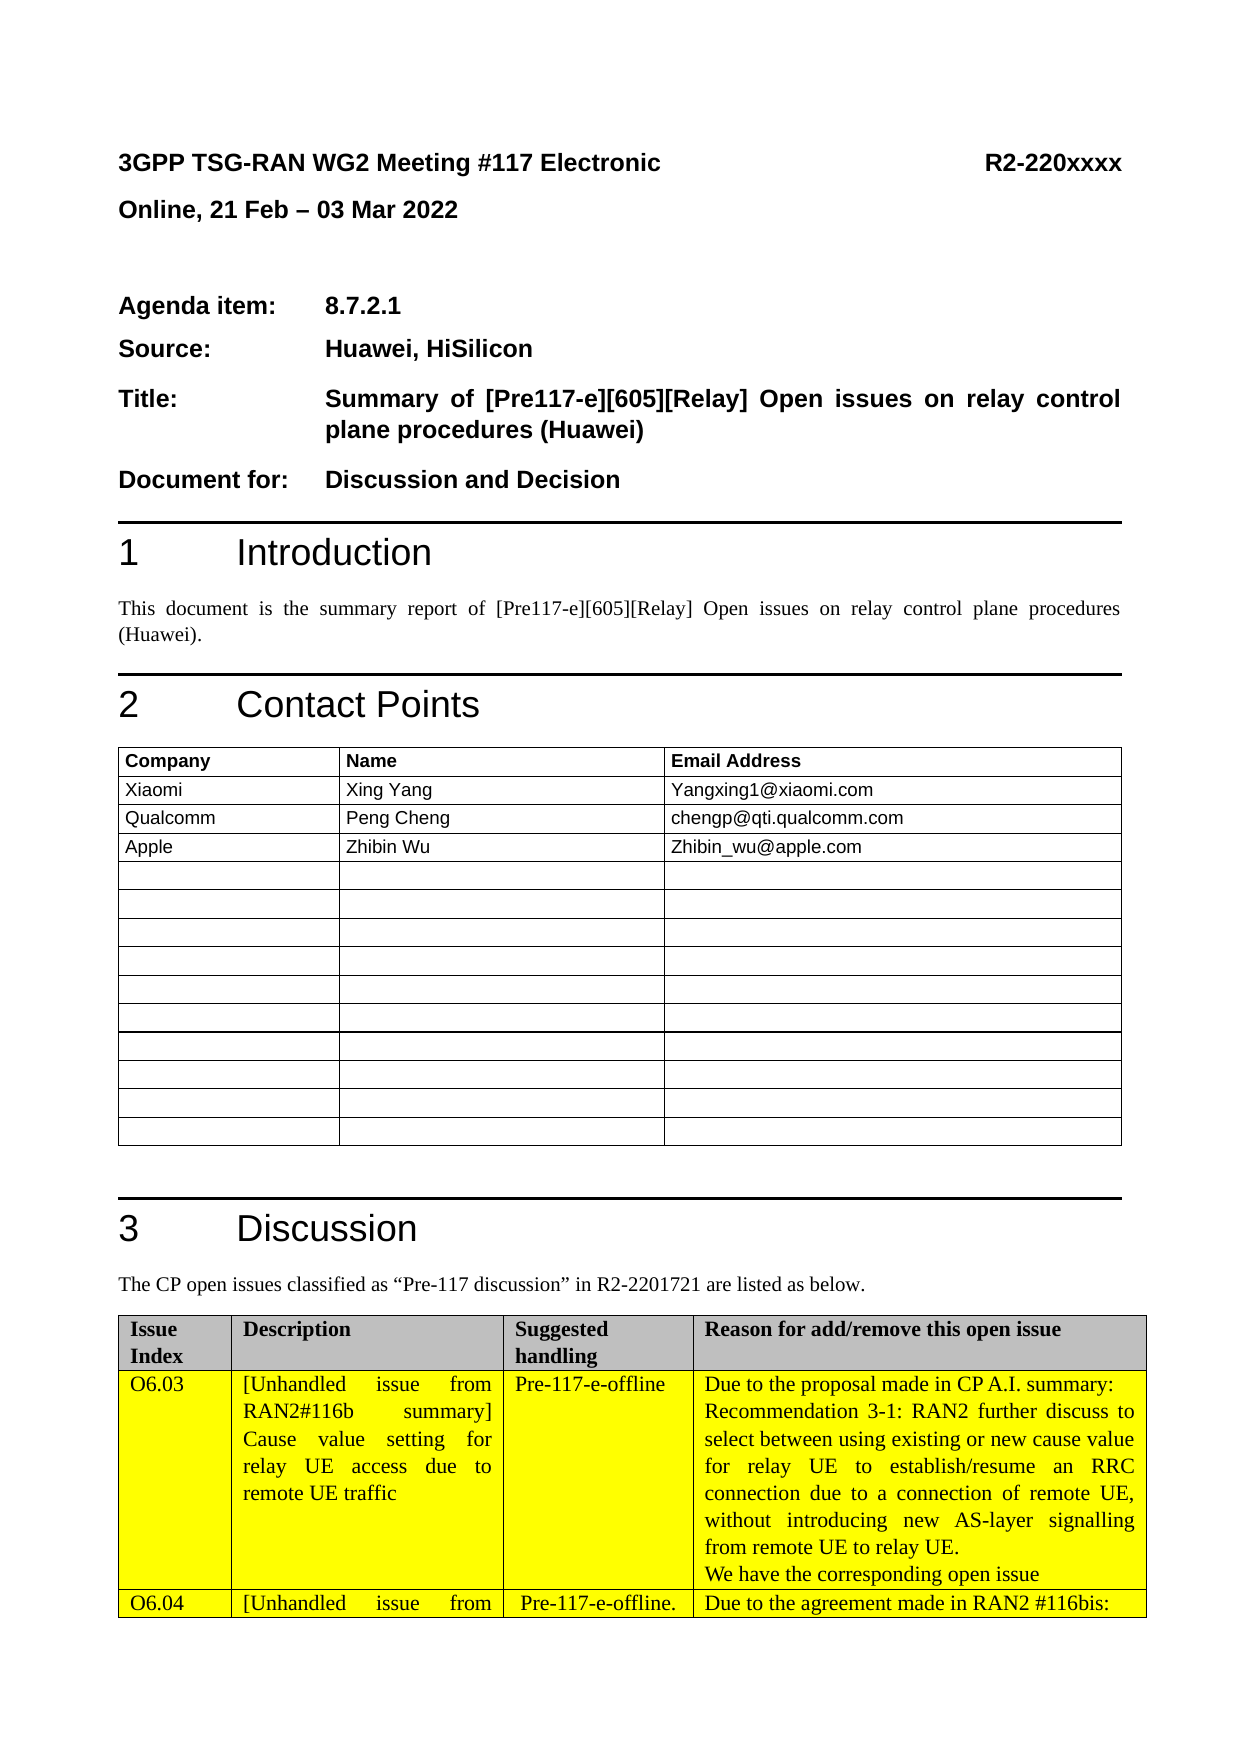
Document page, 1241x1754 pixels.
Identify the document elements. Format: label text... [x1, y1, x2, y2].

table_cell [340, 862, 664, 889]
table_cell [119, 1118, 339, 1145]
table_cell [665, 1089, 1121, 1117]
table_cell [340, 1061, 664, 1088]
table_cell [665, 919, 1121, 946]
table_cell [119, 862, 339, 889]
text The CP open issues classified as “Pre-117 discussion” in R2-2201721 are listed as below. [118, 1272, 1122, 1296]
table_cell O6.03 [119, 1371, 231, 1589]
table_cell Due to the proposal made in CP A.I. summary: Recommendation 3-1: RAN2 further discuss to select between using existing or new cause value for relay UE to establish/resume an RRC connection due to a connection of remote UE, without introducing new AS-layer signalling from remote UE to relay UE. We have the corresponding open issue [694, 1371, 1146, 1589]
table_cell [119, 919, 339, 946]
table_cell [665, 1004, 1121, 1031]
table_cell Xing Yang [340, 777, 664, 804]
table_cell [119, 976, 339, 1003]
table_cell [340, 1118, 664, 1145]
table_cell [119, 1004, 339, 1031]
table_cell Peng Cheng [340, 805, 664, 832]
text Document for: Discussion and Decision [118, 465, 1122, 493]
table_cell [119, 1061, 339, 1088]
table_cell O6.04 [119, 1590, 231, 1617]
table_cell [665, 1033, 1121, 1060]
text Agenda item: 8.7.2.1 [118, 291, 1122, 319]
text 3GPP TSG-RAN WG2 Meeting #117 Electronic R2-220xxxx [118, 147, 1122, 176]
subtitle 2 Contact Points [118, 676, 1122, 725]
text Online, 21 Feb – 03 Mar 2022 [118, 195, 1122, 224]
table_cell [340, 919, 664, 946]
table_cell Yangxing1@xiaomi.com [665, 777, 1121, 804]
subtitle 1 Introduction [118, 524, 1122, 573]
table_cell Xiaomi [119, 777, 339, 804]
table_cell [119, 1033, 339, 1060]
table_cell Pre-117-e-offline. [504, 1590, 693, 1617]
table_cell [665, 947, 1121, 974]
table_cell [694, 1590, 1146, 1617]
table_header Reason for add/remove this open issue [694, 1316, 1146, 1370]
table_header Name [340, 748, 664, 776]
table_cell Pre-117-e-offline [504, 1371, 693, 1589]
table_cell [340, 947, 664, 974]
text Source: Huawei, HiSilicon [118, 334, 1122, 363]
table_cell [665, 1118, 1121, 1145]
table_cell [665, 890, 1121, 918]
subtitle 3 Discussion [118, 1200, 1122, 1250]
text This document is the summary report of [Pre117-e][605][Relay] Open issues on relay control plane procedures (Huawei). [118, 596, 1122, 646]
table_header Company [119, 748, 339, 776]
table_cell [340, 890, 664, 918]
table_cell Qualcomm [119, 805, 339, 832]
table_cell [Unhandled issue from RAN2#116b summary] Cause value setting for relay UE access due to remote UE traffic [232, 1371, 503, 1589]
table_header Suggested handling [504, 1316, 693, 1370]
table_cell [665, 1061, 1121, 1088]
table_cell [665, 862, 1121, 889]
table_cell Zhibin Wu [340, 834, 664, 861]
table_cell [119, 1089, 339, 1117]
table_header Description [232, 1316, 503, 1370]
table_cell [232, 1590, 503, 1617]
table_cell [340, 976, 664, 1003]
table_header Email Address [665, 748, 1121, 776]
table_cell [119, 890, 339, 918]
table_cell Apple [119, 834, 339, 861]
table_cell [340, 1004, 664, 1031]
text Title: Summary of [Pre117-e][605][Relay] Open issues on relay control plane procedures (Huawei) [118, 384, 1122, 444]
table_cell [340, 1033, 664, 1060]
table_cell [340, 1089, 664, 1117]
table_cell [119, 947, 339, 974]
table_header Issue Index [119, 1316, 231, 1370]
table_cell chengp@qti.qualcomm.com [665, 805, 1121, 832]
table_cell Zhibin_wu@apple.com [665, 834, 1121, 861]
table_cell [665, 976, 1121, 1003]
